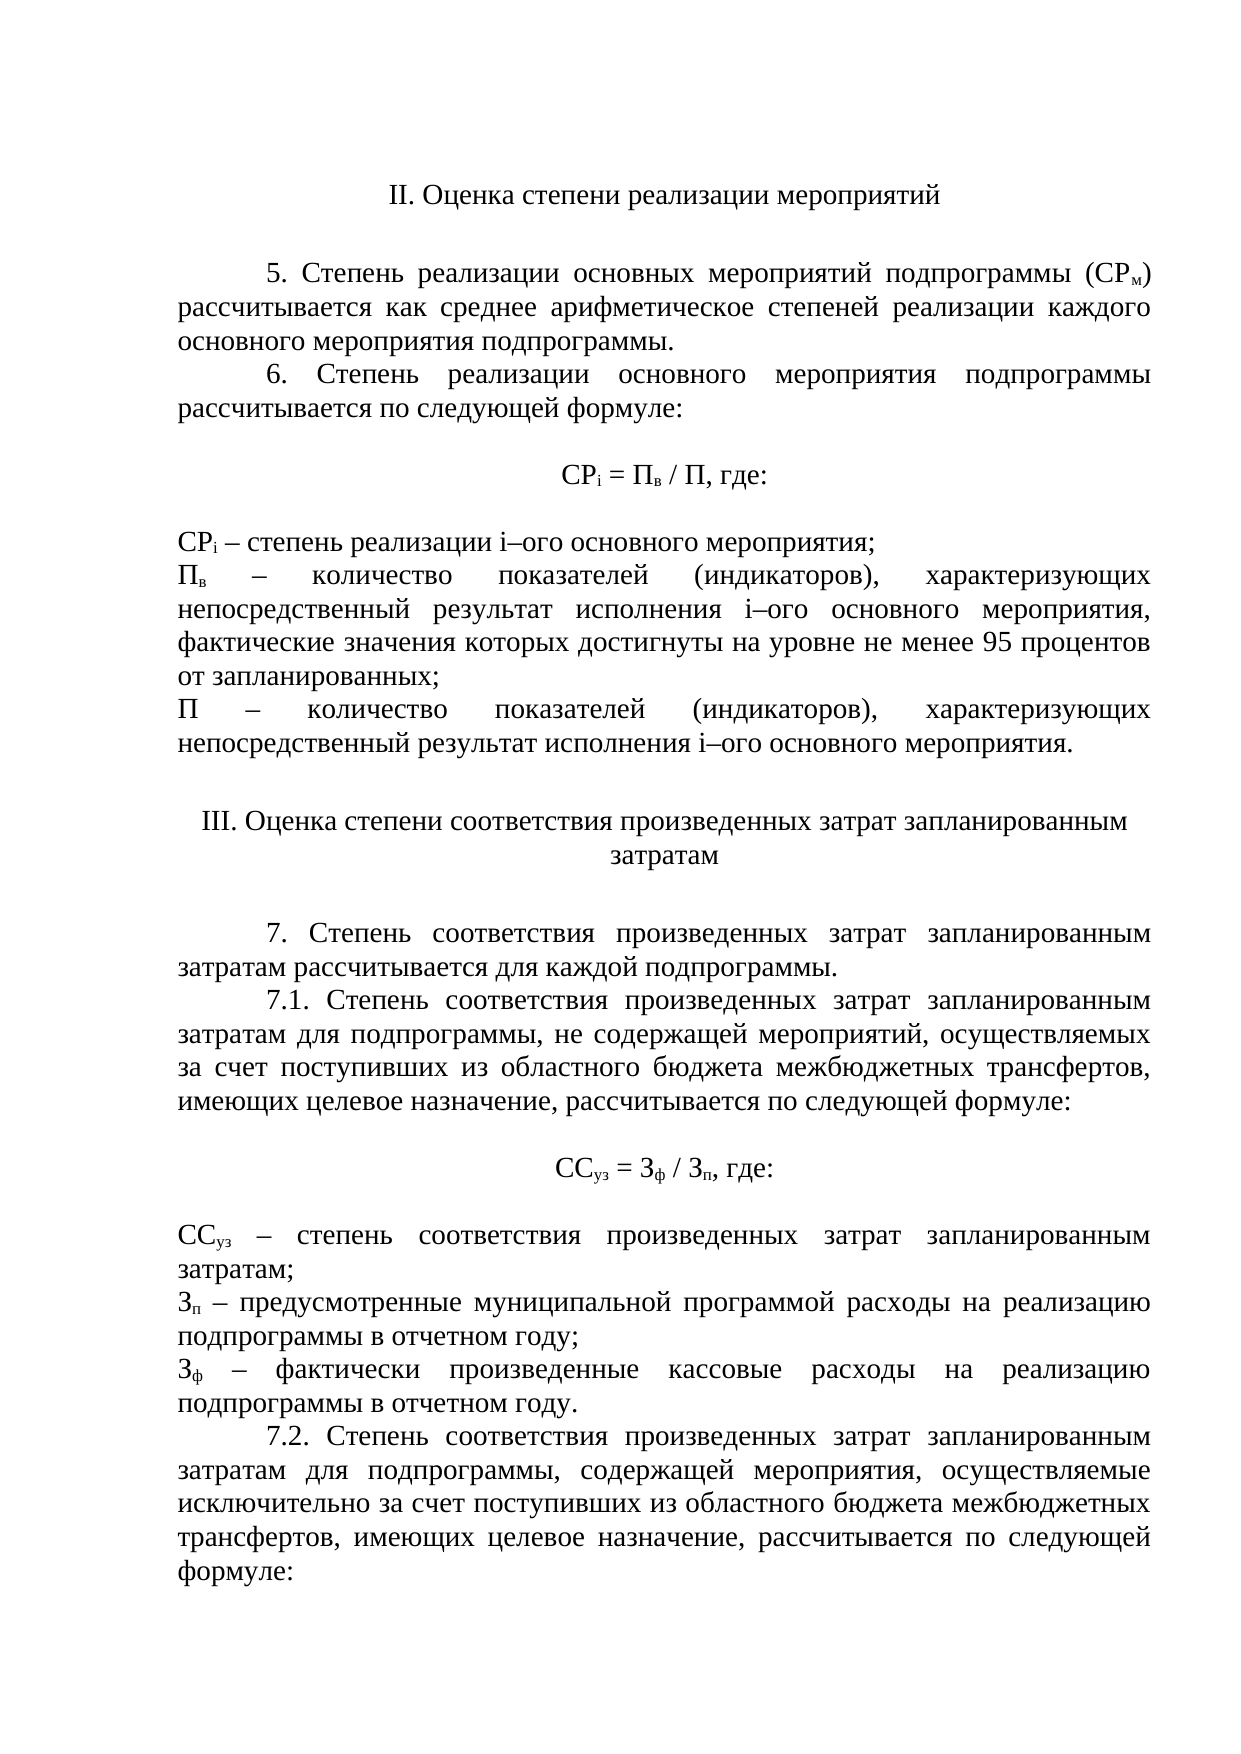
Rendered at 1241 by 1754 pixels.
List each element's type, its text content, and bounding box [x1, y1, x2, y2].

text 7.2. Степень соответствия произведенных затрат запланированным затратам для подпрограммы, содержащей мероприятия, осуществляемые исключительно за счет поступивших из областного бюджета межбюджетных трансфертов, имеющих целевое назначение, рассчитывается по следующей формуле: [177, 1418, 1152, 1586]
text Зп – предусмотренные муниципальной программой расходы на реализацию подпрограммы в отчетном году; [177, 1284, 1152, 1351]
text II. Оценка степени реализации мероприятий [177, 177, 1152, 211]
text ССуз – степень соответствия произведенных затрат запланированным затратам; [177, 1217, 1152, 1284]
text 7.1. Степень соответствия произведенных затрат запланированным затратам для подпрограммы, не содержащей мероприятий, осуществляемых за счет поступивших из областного бюджета межбюджетных трансфертов, имеющих целевое назначение, рассчитывается по следующей формуле: [177, 982, 1152, 1117]
text 5. Степень реализации основных мероприятий подпрограммы (СРм) рассчитывается как среднее арифметическое степеней реализации каждого основного мероприятия подпрограммы. [177, 256, 1152, 356]
text 6. Степень реализации основного мероприятия подпрограммы рассчитывается по следующей формуле: [177, 356, 1152, 423]
text III. Оценка степени соответствия произведенных затрат запланированным затратам [177, 803, 1152, 871]
text П – количество показателей (индикаторов), характеризующих непосредственный результат исполнения i–ого основного мероприятия. [177, 692, 1152, 759]
text Зф – фактически произведенные кассовые расходы на реализацию подпрограммы в отчетном году. [177, 1351, 1152, 1418]
text 7. Степень соответствия произведенных затрат запланированным затратам рассчитывается для каждой подпрограммы. [177, 915, 1152, 982]
text СРi – степень реализации i–ого основного мероприятия; [177, 524, 1152, 557]
text СРi = Пв / П, где: [177, 457, 1152, 490]
text ССуз = Зф / Зп, где: [177, 1150, 1152, 1184]
text Пв – количество показателей (индикаторов), характеризующих непосредственный результат исполнения i–ого основного мероприятия, фактические значения которых достигнуты на уровне не менее 95 процентов от запланированных; [177, 557, 1152, 692]
